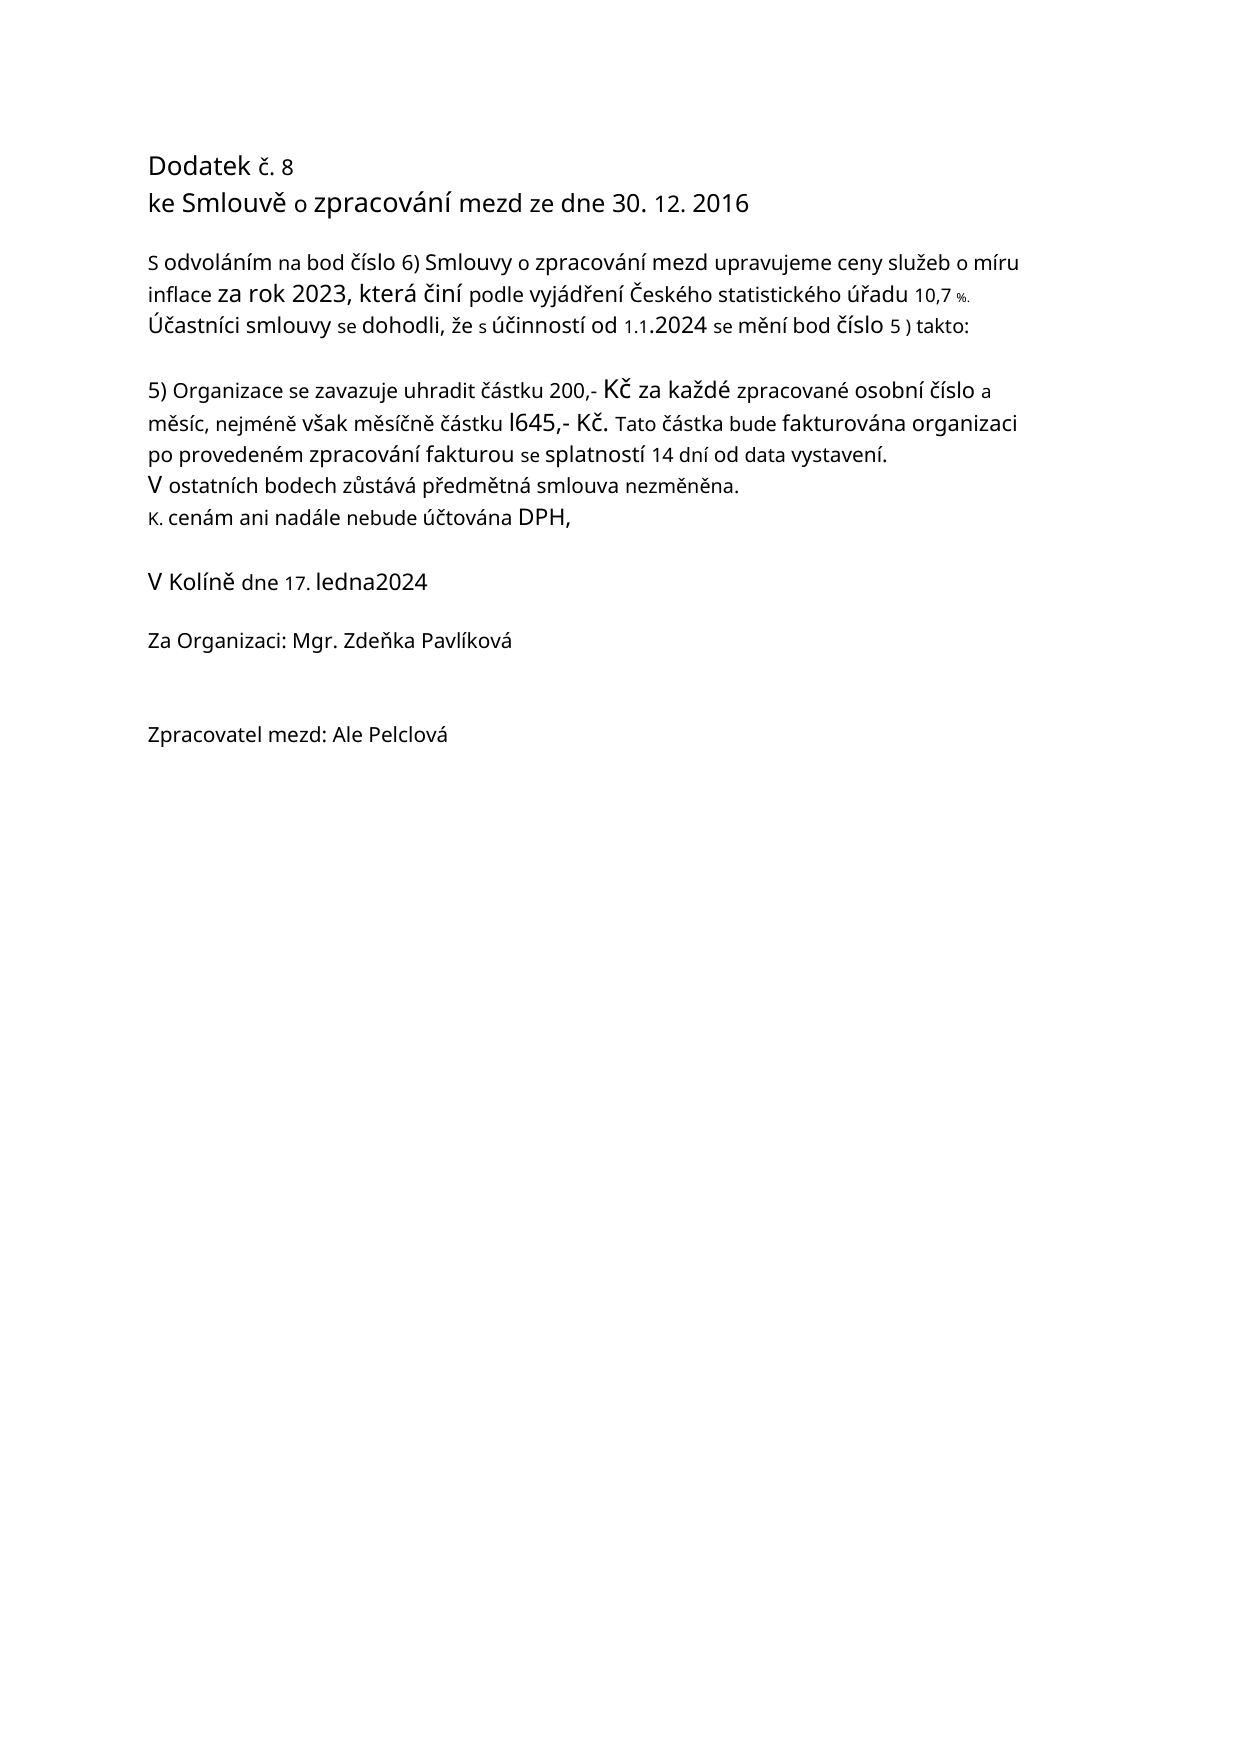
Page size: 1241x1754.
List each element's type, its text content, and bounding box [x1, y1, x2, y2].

text Zpracovatel mezd: Ale Pelclová [148, 720, 1093, 749]
text po provedeném zpracování fakturou se splatností 14 dní od data vystavení. [148, 438, 1093, 468]
text V Kolíně dne 17. ledna2024 [148, 565, 1093, 597]
text Dodatek č. 8 [148, 148, 1093, 183]
text K. cenám ani nadále nebude účtována DPH, [148, 501, 1093, 532]
text ke Smlouvě o zpracování mezd ze dne 30. 12. 2016 [148, 183, 1093, 220]
text S odvoláním na bod číslo 6) Smlouvy o zpracování mezd upravujeme ceny služeb o míru [148, 247, 1093, 277]
text Za Organizaci: Mgr. Zdeňka Pavlíková [148, 626, 1093, 654]
text V ostatních bodech zůstává předmětná smlouva nezměněna. [148, 468, 1093, 501]
text měsíc, nejméně však měsíčně částku l645,- Kč. Tato částka bude fakturována organizaci [148, 406, 1093, 438]
text Účastníci smlouvy se dohodli, že s účinností od 1.1.2024 se mění bod číslo 5 ) takto: [148, 309, 1093, 341]
text inflace za rok 2023, která činí podle vyjádření Českého statistického úřadu 10,7 %. [148, 277, 1093, 309]
text 5) Organizace se zavazuje uhradit částku 200,- Kč za každé zpracované osobní číslo a [148, 370, 1093, 406]
